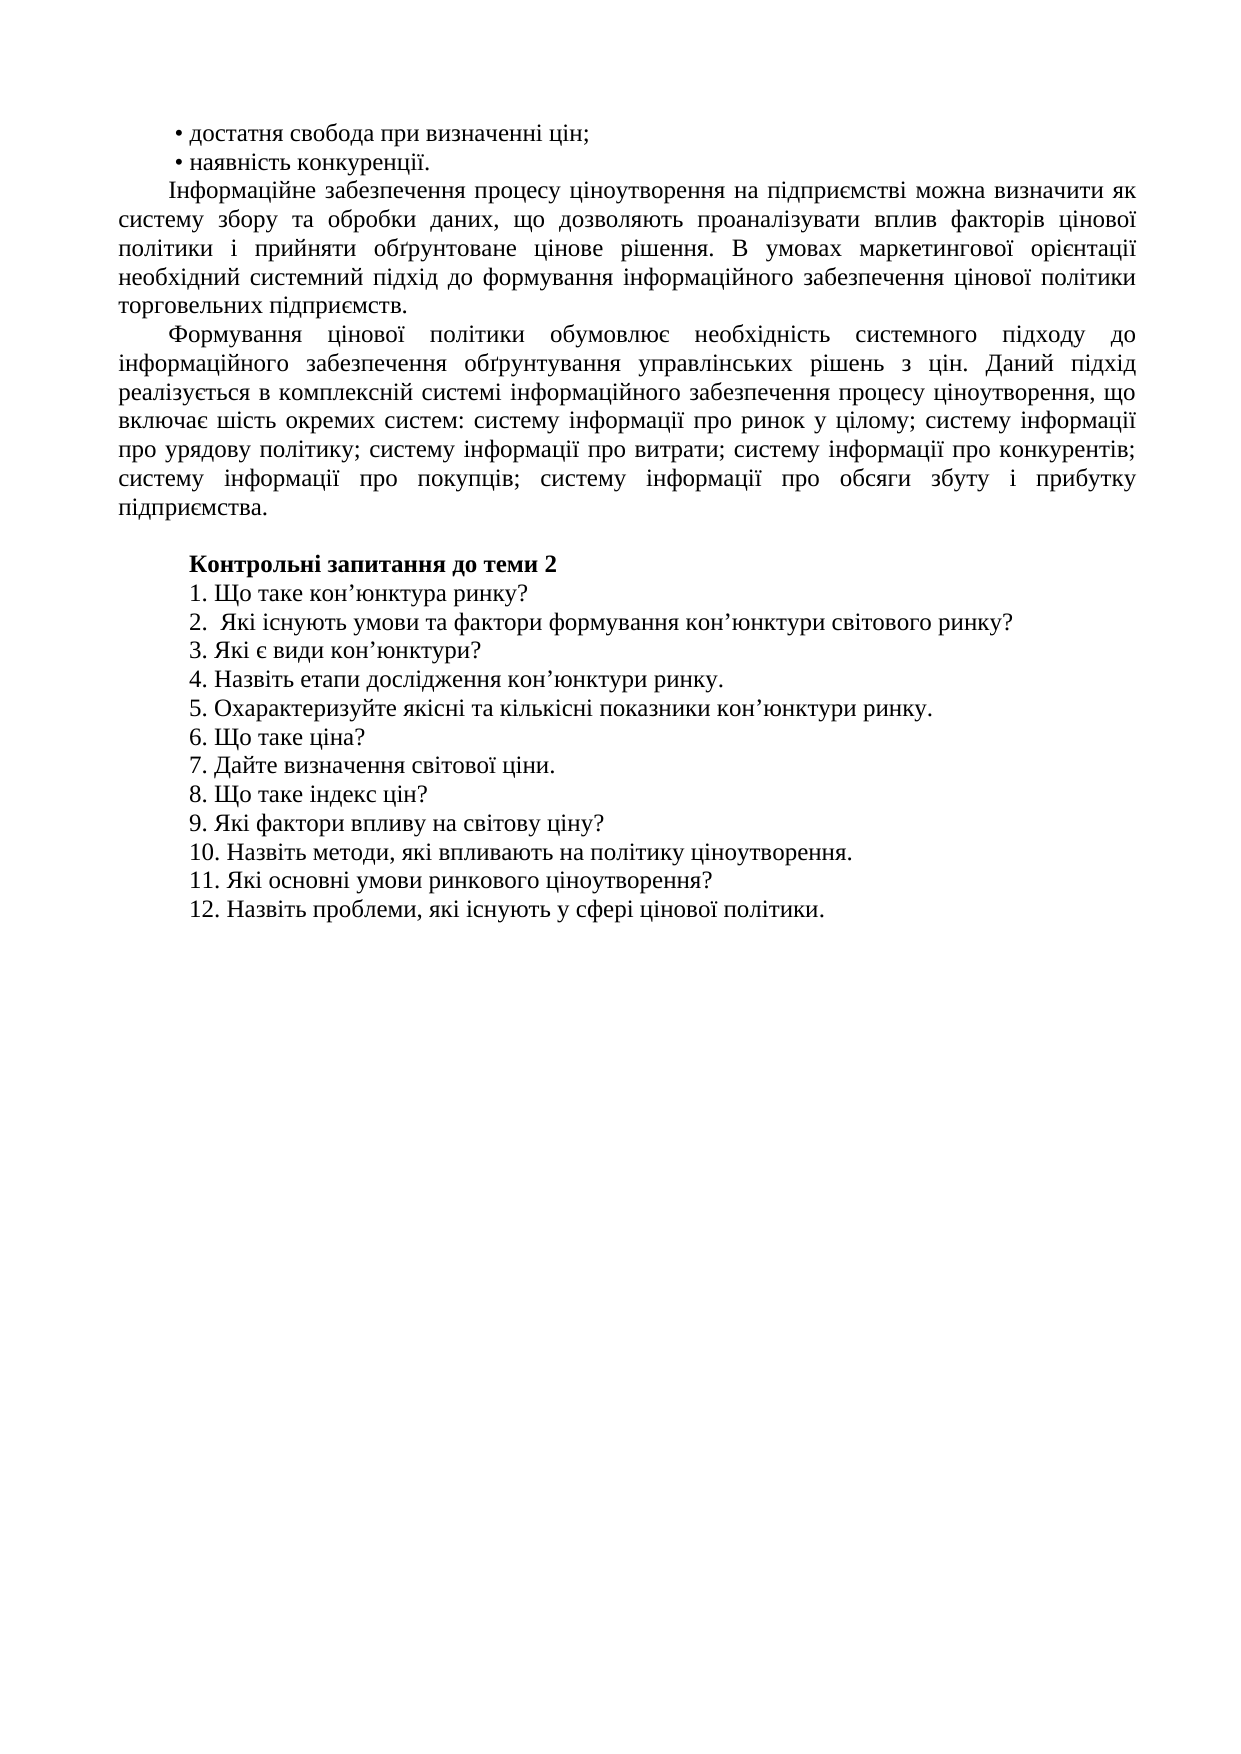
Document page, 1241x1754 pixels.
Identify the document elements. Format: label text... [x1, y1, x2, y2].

text Інформаційне забезпечення процесу ціноутворення на підприємстві можна визначити як систему збору та обробки даних, що дозволяють проаналізувати вплив факторів цінової політики і прийняти обґрунтоване цінове рішення. В умовах маркетингової орієнтації необхідний системний підхід до формування інформаційного забезпечення цінової політики торговельних підприємств. [118, 176, 1137, 319]
text 3. Які є види кон’юнктури? [118, 636, 1137, 664]
text 11. Які основні умови ринкового ціноутворення? [118, 866, 1137, 894]
text 1. Що таке кон’юнктура ринку? [118, 578, 1137, 607]
text 12. Назвіть проблеми, які існують у сфері цінової політики. [118, 894, 1137, 923]
text • наявність конкуренції. [118, 147, 1137, 176]
text 2. Які існують умови та фактори формування кон’юнктури світового ринку? [118, 607, 1137, 636]
text 9. Які фактори впливу на світову ціну? [118, 808, 1137, 837]
text 6. Що таке ціна? [118, 722, 1137, 751]
text 5. Охарактеризуйте якісні та кількісні показники кон’юнктури ринку. [118, 693, 1137, 722]
text • достатня свобода при визначенні цін; [118, 118, 1137, 147]
text 10. Назвіть методи, які впливають на політику ціноутворення. [118, 837, 1137, 866]
text 4. Назвіть етапи дослідження кон’юнктури ринку. [118, 664, 1137, 693]
text Контрольні запитання до теми 2 [118, 549, 1137, 578]
text Формування цінової політики обумовлює необхідність системного підходу до інформаційного забезпечення обґрунтування управлінських рішень з цін. Даний підхід реалізується в комплексній системі інформаційного забезпечення процесу ціноутворення, що включає шість окремих систем: систему інформації про ринок у цілому; систему інформації про урядову політику; систему інформації про витрати; систему інформації про конкурентів; систему інформації про покупців; систему інформації про обсяги збуту і прибутку підприємства. [118, 319, 1137, 521]
text 7. Дайте визначення світової ціни. [118, 751, 1137, 779]
text 8. Що таке індекс цін? [118, 779, 1137, 808]
